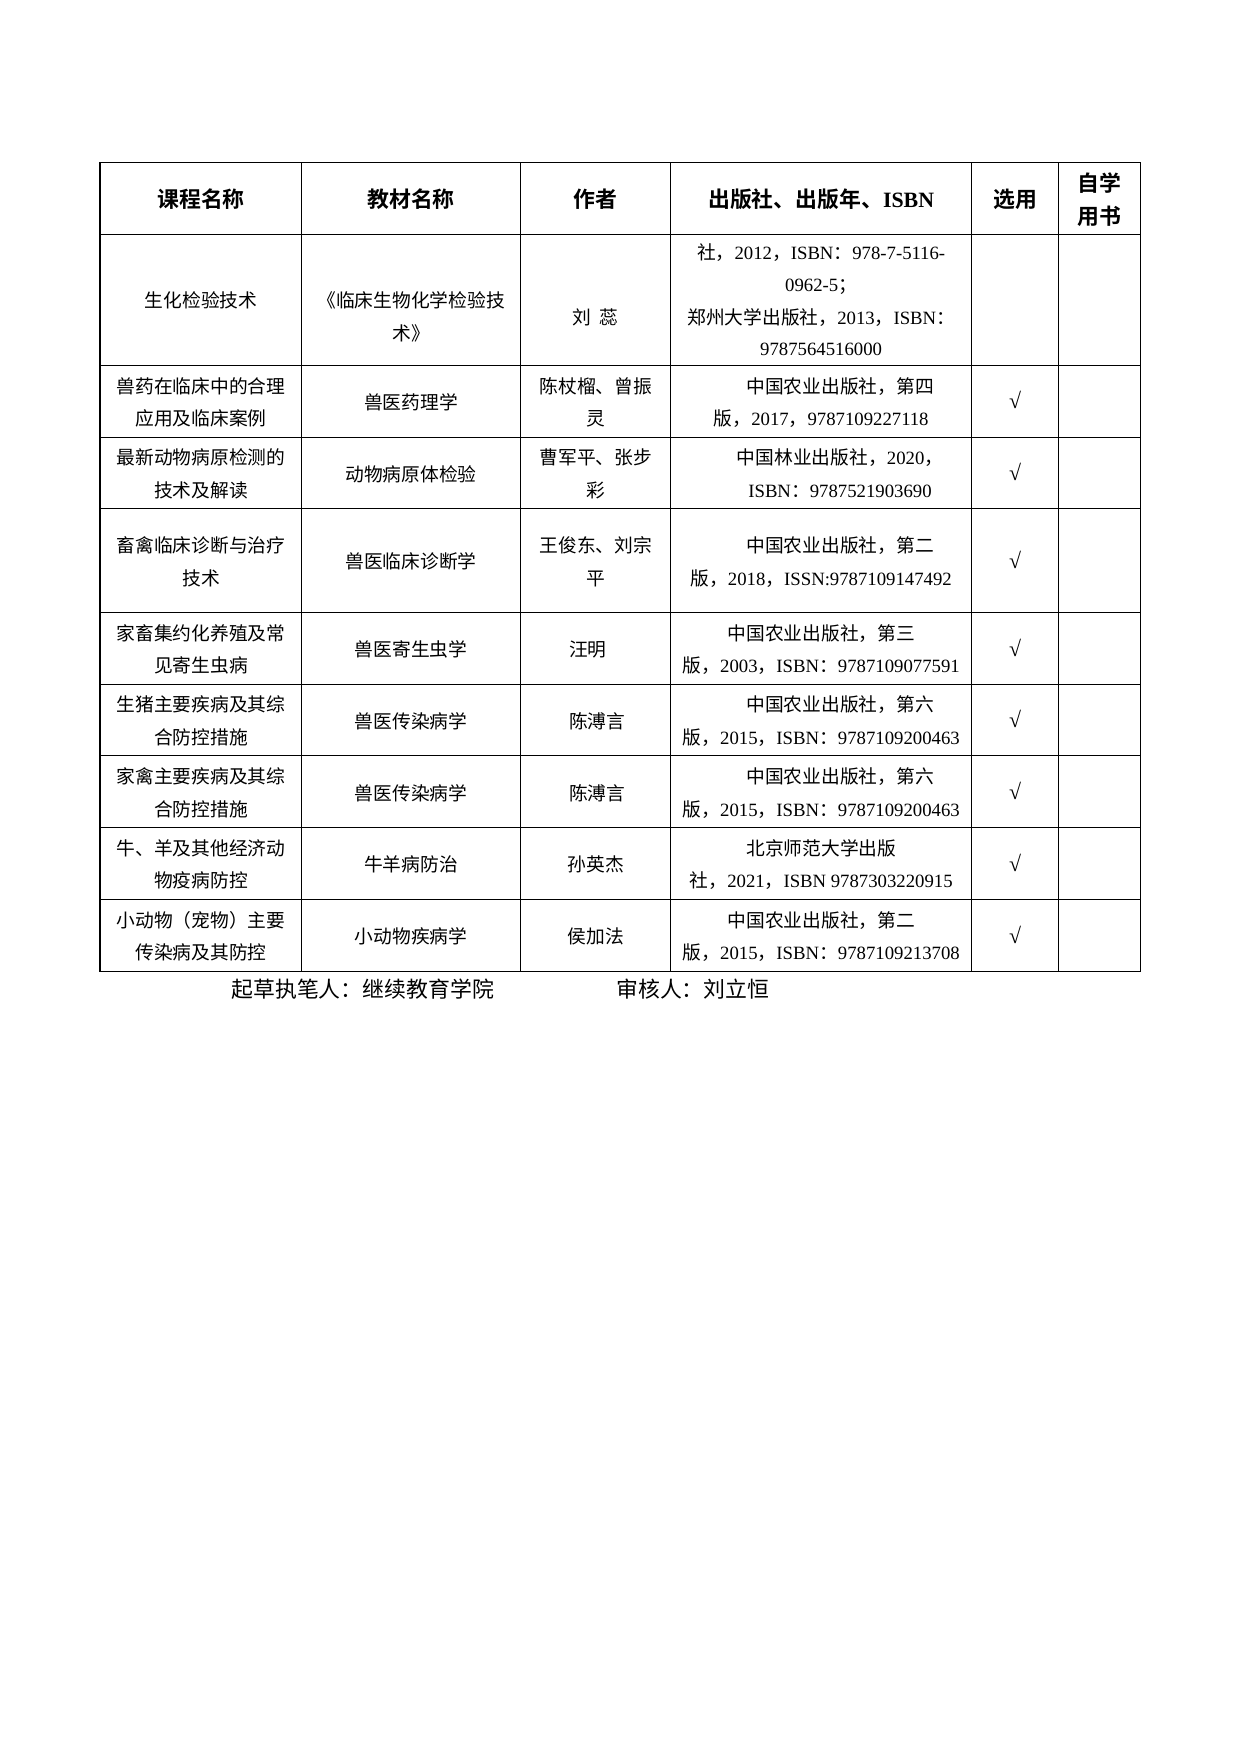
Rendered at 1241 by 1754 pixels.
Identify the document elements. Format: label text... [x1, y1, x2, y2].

table_cell [1059, 613, 1140, 684]
table_cell √ [972, 366, 1058, 437]
table_cell 北京师范大学出版社，2021，ISBN 9787303220915 [671, 828, 971, 899]
table_header 作者 [521, 163, 670, 234]
table_cell 兽医药理学 [302, 366, 520, 437]
table_cell [1059, 828, 1140, 899]
table_cell 孙英杰 [521, 828, 670, 899]
table_cell √ [972, 900, 1058, 971]
table_cell 陈溥言 [521, 685, 670, 755]
table_cell √ [972, 828, 1058, 899]
table_cell √ [972, 685, 1058, 755]
table_cell 中国农业出版社，第六版，2015，ISBN：9787109200463 [671, 685, 971, 755]
table_cell 兽医临床诊断学 [302, 509, 520, 612]
table_cell 中国农业出版社，第二版，2015，ISBN：9787109213708 [671, 900, 971, 971]
table_cell [1059, 366, 1140, 437]
table_cell 最新动物病原检测的技术及解读 [101, 438, 301, 508]
table_cell [1059, 235, 1140, 365]
table_header 出版社、出版年、ISBN [671, 163, 971, 234]
table_cell 小动物疾病学 [302, 900, 520, 971]
table_cell 侯加法 [521, 900, 670, 971]
table_cell [1059, 509, 1140, 612]
table_cell [1059, 438, 1140, 508]
table_cell 家畜集约化养殖及常见寄生虫病 [101, 613, 301, 684]
table_cell 中国农业出版社，第四版，2017，9787109227118 [671, 366, 971, 437]
table_cell 动物病原体检验 [302, 438, 520, 508]
table_cell 汪明 [521, 613, 670, 684]
table_cell 兽医传染病学 [302, 756, 520, 827]
table_cell 中国农业出版社，第六版，2015，ISBN：9787109200463 [671, 756, 971, 827]
table_cell 生猪主要疾病及其综合防控措施 [101, 685, 301, 755]
text 起草执笔人：继续教育学院 审核人：刘立恒 [187, 972, 1053, 1004]
table_cell 中国农业出版社，第三版，2003，ISBN：9787109077591 [671, 613, 971, 684]
table_header 教材名称 [302, 163, 520, 234]
table_cell 曹军平、张步彩 [521, 438, 670, 508]
table_cell √ [972, 235, 1058, 365]
table_cell 兽医传染病学 [302, 685, 520, 755]
table_cell √ [972, 756, 1058, 827]
table_cell 畜禽临床诊断与治疗技术 [101, 509, 301, 612]
table_cell 《新编动物生理学》； 《临床生物化学检验技术》 [302, 235, 520, 365]
table_cell [1059, 900, 1140, 971]
table_cell 家禽主要疾病及其综合防控措施 [101, 756, 301, 827]
table_header 选用 [972, 163, 1058, 234]
table_cell 王俊东、刘宗平 [521, 509, 670, 612]
table_cell 张庆茹； 刘 蕊 [521, 235, 670, 365]
table_cell 兽药在临床中的合理应用及临床案例 [101, 366, 301, 437]
table_cell 中国林业出版社，2020， ISBN：9787521903690 [671, 438, 971, 508]
table_cell [1059, 756, 1140, 827]
table_cell 牛、羊及其他经济动物疫病防控 [101, 828, 301, 899]
table_cell [1059, 685, 1140, 755]
table_cell 小动物（宠物）主要传染病及其防控 [101, 900, 301, 971]
table_cell 陈杖榴、曾振灵 [521, 366, 670, 437]
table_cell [671, 235, 971, 365]
table_cell 中国农业出版社，第二版，2018，ISSN:9787109147492 [671, 509, 971, 612]
table_cell 兽医寄生虫学 [302, 613, 520, 684]
table_cell 畜禽生理及兽医临床生化检验技术 [101, 235, 301, 365]
table_cell √ [972, 613, 1058, 684]
table_cell 牛羊病防治 [302, 828, 520, 899]
table_header 自学 用书 [1059, 163, 1140, 234]
table_cell √ [972, 509, 1058, 612]
table_cell 陈溥言 [521, 756, 670, 827]
table_cell √ [972, 438, 1058, 508]
table_header 课程名称 [101, 163, 301, 234]
